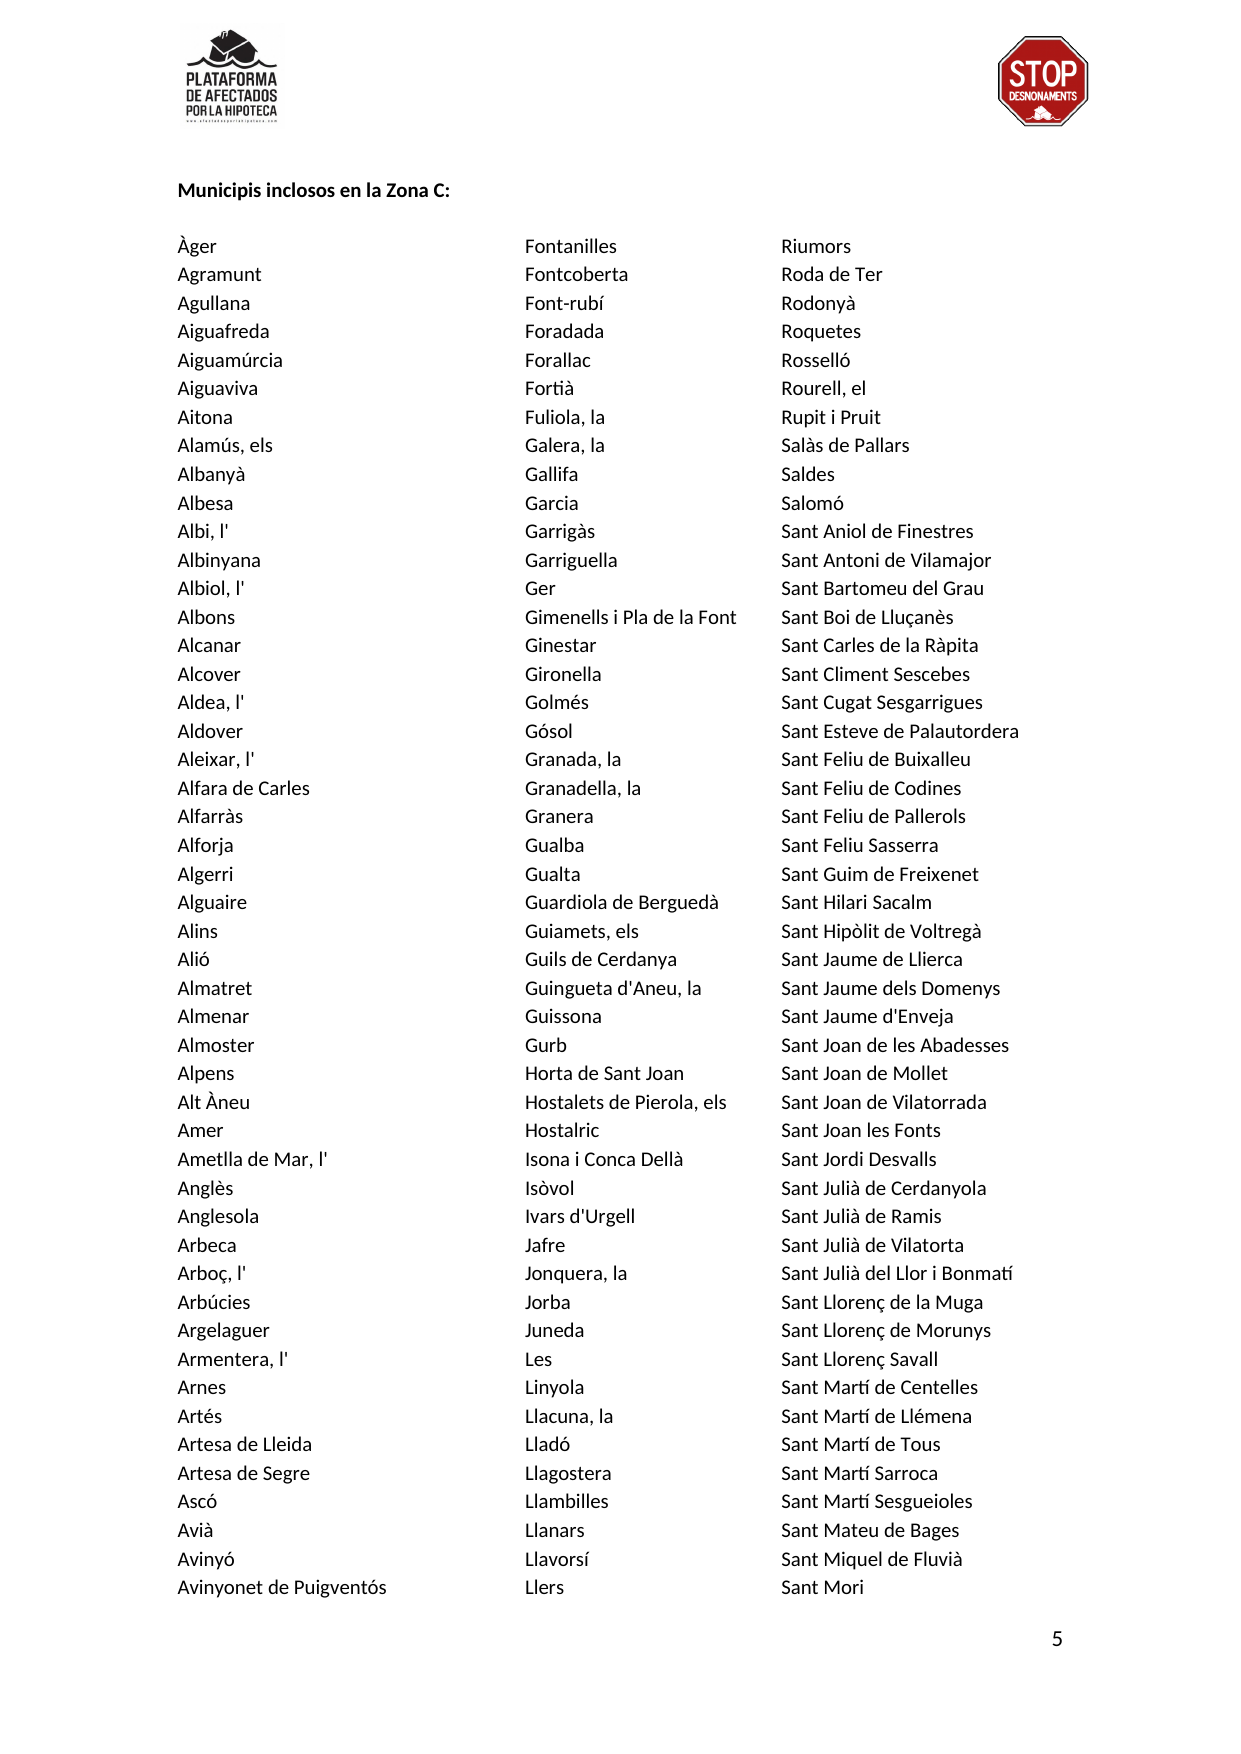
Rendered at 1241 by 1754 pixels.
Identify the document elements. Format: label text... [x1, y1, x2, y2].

table_cell Sant Esteve de Palautordera [779, 717, 1061, 745]
table_cell Jorba [523, 1288, 779, 1316]
table_cell Les [523, 1345, 779, 1373]
table_cell Almenar [176, 1002, 523, 1031]
table_cell Sant Martí de Tous [779, 1430, 1061, 1459]
table_cell Sant Cugat Sesgarrigues [779, 688, 1061, 717]
table_cell Sant Mateu de Bages [779, 1516, 1061, 1544]
table_cell Guardiola de Berguedà [523, 888, 779, 916]
table_cell Sant Feliu de Buixalleu [779, 745, 1061, 774]
table_cell Sant Jaume d'Enveja [779, 1002, 1061, 1031]
table_cell Ivars d'Urgell [523, 1202, 779, 1230]
table_cell Rodonyà [779, 289, 1061, 317]
table_cell Sant Julià de Cerdanyola [779, 1173, 1061, 1202]
table_cell Gósol [523, 717, 779, 745]
table_cell Ascó [176, 1487, 523, 1516]
table_cell Linyola [523, 1373, 779, 1402]
table_cell Sant Jaume dels Domenys [779, 974, 1061, 1002]
table_cell Ger [523, 574, 779, 602]
table_cell Aleixar, l' [176, 745, 523, 774]
table_cell Sant Antoni de Vilamajor [779, 545, 1061, 574]
table_cell Juneda [523, 1316, 779, 1344]
table_cell Sant Jaume de Llierca [779, 945, 1061, 973]
table_cell Guissona [523, 1002, 779, 1031]
table_cell Horta de Sant Joan [523, 1059, 779, 1088]
table_cell Gualba [523, 831, 779, 859]
table_cell Rosselló [779, 346, 1061, 374]
table_cell Sant Martí Sarroca [779, 1459, 1061, 1487]
table_cell Llanars [523, 1516, 779, 1544]
table_cell Albesa [176, 488, 523, 517]
table_cell Sant Joan de les Abadesses [779, 1031, 1061, 1059]
table_cell Alfara de Carles [176, 774, 523, 802]
table_cell Gualta [523, 859, 779, 888]
table_cell Algerri [176, 859, 523, 888]
table_cell Alguaire [176, 888, 523, 916]
table_cell Arboç, l' [176, 1259, 523, 1287]
table_header Àger [176, 231, 523, 260]
table_cell Alcover [176, 660, 523, 688]
table_cell Arbeca [176, 1230, 523, 1259]
table_cell Avinyonet de Puigventós [176, 1573, 523, 1601]
table_cell Fortià [523, 374, 779, 403]
table_cell Gurb [523, 1031, 779, 1059]
table_cell Salomó [779, 488, 1061, 517]
table_cell Sant Boi de Lluçanès [779, 603, 1061, 631]
table_cell Aldea, l' [176, 688, 523, 717]
table_cell Sant Llorenç de Morunys [779, 1316, 1061, 1344]
table_cell Anglès [176, 1173, 523, 1202]
table_cell Jafre [523, 1230, 779, 1259]
table_cell Avinyó [176, 1544, 523, 1573]
table_cell Lladó [523, 1430, 779, 1459]
table_cell Hostalets de Pierola, els [523, 1088, 779, 1116]
table_cell Roda de Ter [779, 260, 1061, 288]
table_cell Sant Martí de Centelles [779, 1373, 1061, 1402]
table_cell Avià [176, 1516, 523, 1544]
table_cell Jonquera, la [523, 1259, 779, 1287]
table_cell Aitona [176, 403, 523, 431]
table_cell Alins [176, 916, 523, 945]
table_cell Alamús, els [176, 431, 523, 460]
table_cell Sant Carles de la Ràpita [779, 631, 1061, 659]
table_cell Sant Hilari Sacalm [779, 888, 1061, 916]
table_cell Gironella [523, 660, 779, 688]
table_cell Sant Julià del Llor i Bonmatí [779, 1259, 1061, 1287]
table_cell Albinyana [176, 545, 523, 574]
table_cell Fuliola, la [523, 403, 779, 431]
table_cell Alfarràs [176, 802, 523, 831]
table_cell Isona i Conca Dellà [523, 1145, 779, 1173]
table_cell Sant Guim de Freixenet [779, 859, 1061, 888]
table_cell Sant Llorenç de la Muga [779, 1288, 1061, 1316]
table_cell Sant Aniol de Finestres [779, 517, 1061, 545]
table_cell Sant Feliu Sasserra [779, 831, 1061, 859]
table_cell Agullana [176, 289, 523, 317]
table_cell Amer [176, 1116, 523, 1145]
table_cell Anglesola [176, 1202, 523, 1230]
table_cell Sant Joan de Vilatorrada [779, 1088, 1061, 1116]
table_cell Galera, la [523, 431, 779, 460]
table_cell Alt Àneu [176, 1088, 523, 1116]
table_cell Granadella, la [523, 774, 779, 802]
table_cell Aldover [176, 717, 523, 745]
table_cell Sant Jordi Desvalls [779, 1145, 1061, 1173]
table_cell Foradada [523, 317, 779, 346]
table_cell Guils de Cerdanya [523, 945, 779, 973]
table_cell Sant Joan de Mollet [779, 1059, 1061, 1088]
table_cell Rourell, el [779, 374, 1061, 403]
table_cell Garriguella [523, 545, 779, 574]
table_cell Arbúcies [176, 1288, 523, 1316]
table_cell Aiguamúrcia [176, 346, 523, 374]
table_cell Llavorsí [523, 1544, 779, 1573]
table_cell Golmés [523, 688, 779, 717]
table_cell Salàs de Pallars [779, 431, 1061, 460]
table_header Riumors [779, 231, 1061, 260]
table_cell Guingueta d'Aneu, la [523, 974, 779, 1002]
table_cell Garrigàs [523, 517, 779, 545]
table_cell Alió [176, 945, 523, 973]
table_cell Rupit i Pruit [779, 403, 1061, 431]
table_cell Roquetes [779, 317, 1061, 346]
table_cell Llambilles [523, 1487, 779, 1516]
table_cell Sant Bartomeu del Grau [779, 574, 1061, 602]
table_cell Sant Martí de Llémena [779, 1402, 1061, 1430]
table_header Fontanilles [523, 231, 779, 260]
table_cell Forallac [523, 346, 779, 374]
table_cell Albi, l' [176, 517, 523, 545]
table_cell Llagostera [523, 1459, 779, 1487]
table_cell Font-rubí [523, 289, 779, 317]
table_cell Sant Hipòlit de Voltregà [779, 916, 1061, 945]
table_cell Ginestar [523, 631, 779, 659]
table_cell Albons [176, 603, 523, 631]
table_cell Sant Julià de Ramis [779, 1202, 1061, 1230]
table_cell Guiamets, els [523, 916, 779, 945]
table_cell Garcia [523, 488, 779, 517]
table_cell Sant Miquel de Fluvià [779, 1544, 1061, 1573]
table_cell Aiguaviva [176, 374, 523, 403]
table_cell Fontcoberta [523, 260, 779, 288]
table_cell Alpens [176, 1059, 523, 1088]
table_cell Sant Martí Sesgueioles [779, 1487, 1061, 1516]
table_cell Alforja [176, 831, 523, 859]
table_cell Sant Mori [779, 1573, 1061, 1601]
text Municipis inclosos en la Zona C: [177, 177, 1063, 202]
table_cell Sant Joan les Fonts [779, 1116, 1061, 1145]
table_cell Granada, la [523, 745, 779, 774]
table_cell Argelaguer [176, 1316, 523, 1344]
table_cell Agramunt [176, 260, 523, 288]
table_cell Artesa de Segre [176, 1459, 523, 1487]
table_cell Sant Julià de Vilatorta [779, 1230, 1061, 1259]
table_cell Sant Feliu de Pallerols [779, 802, 1061, 831]
table_cell Arnes [176, 1373, 523, 1402]
table_cell Hostalric [523, 1116, 779, 1145]
table_cell Sant Llorenç Savall [779, 1345, 1061, 1373]
table_cell Artesa de Lleida [176, 1430, 523, 1459]
table_cell Alcanar [176, 631, 523, 659]
table_cell Isòvol [523, 1173, 779, 1202]
table_cell Llers [523, 1573, 779, 1601]
table_cell Sant Feliu de Codines [779, 774, 1061, 802]
table_cell Sant Climent Sescebes [779, 660, 1061, 688]
table_cell Granera [523, 802, 779, 831]
table_cell Gallifa [523, 460, 779, 488]
table_cell Albiol, l' [176, 574, 523, 602]
table_cell Gimenells i Pla de la Font [523, 603, 779, 631]
table_cell Armentera, l' [176, 1345, 523, 1373]
table_cell Ametlla de Mar, l' [176, 1145, 523, 1173]
table_cell Artés [176, 1402, 523, 1430]
table_cell Saldes [779, 460, 1061, 488]
table_cell Llacuna, la [523, 1402, 779, 1430]
table_cell Aiguafreda [176, 317, 523, 346]
table_cell Almoster [176, 1031, 523, 1059]
table_cell Almatret [176, 974, 523, 1002]
table_cell Albanyà [176, 460, 523, 488]
